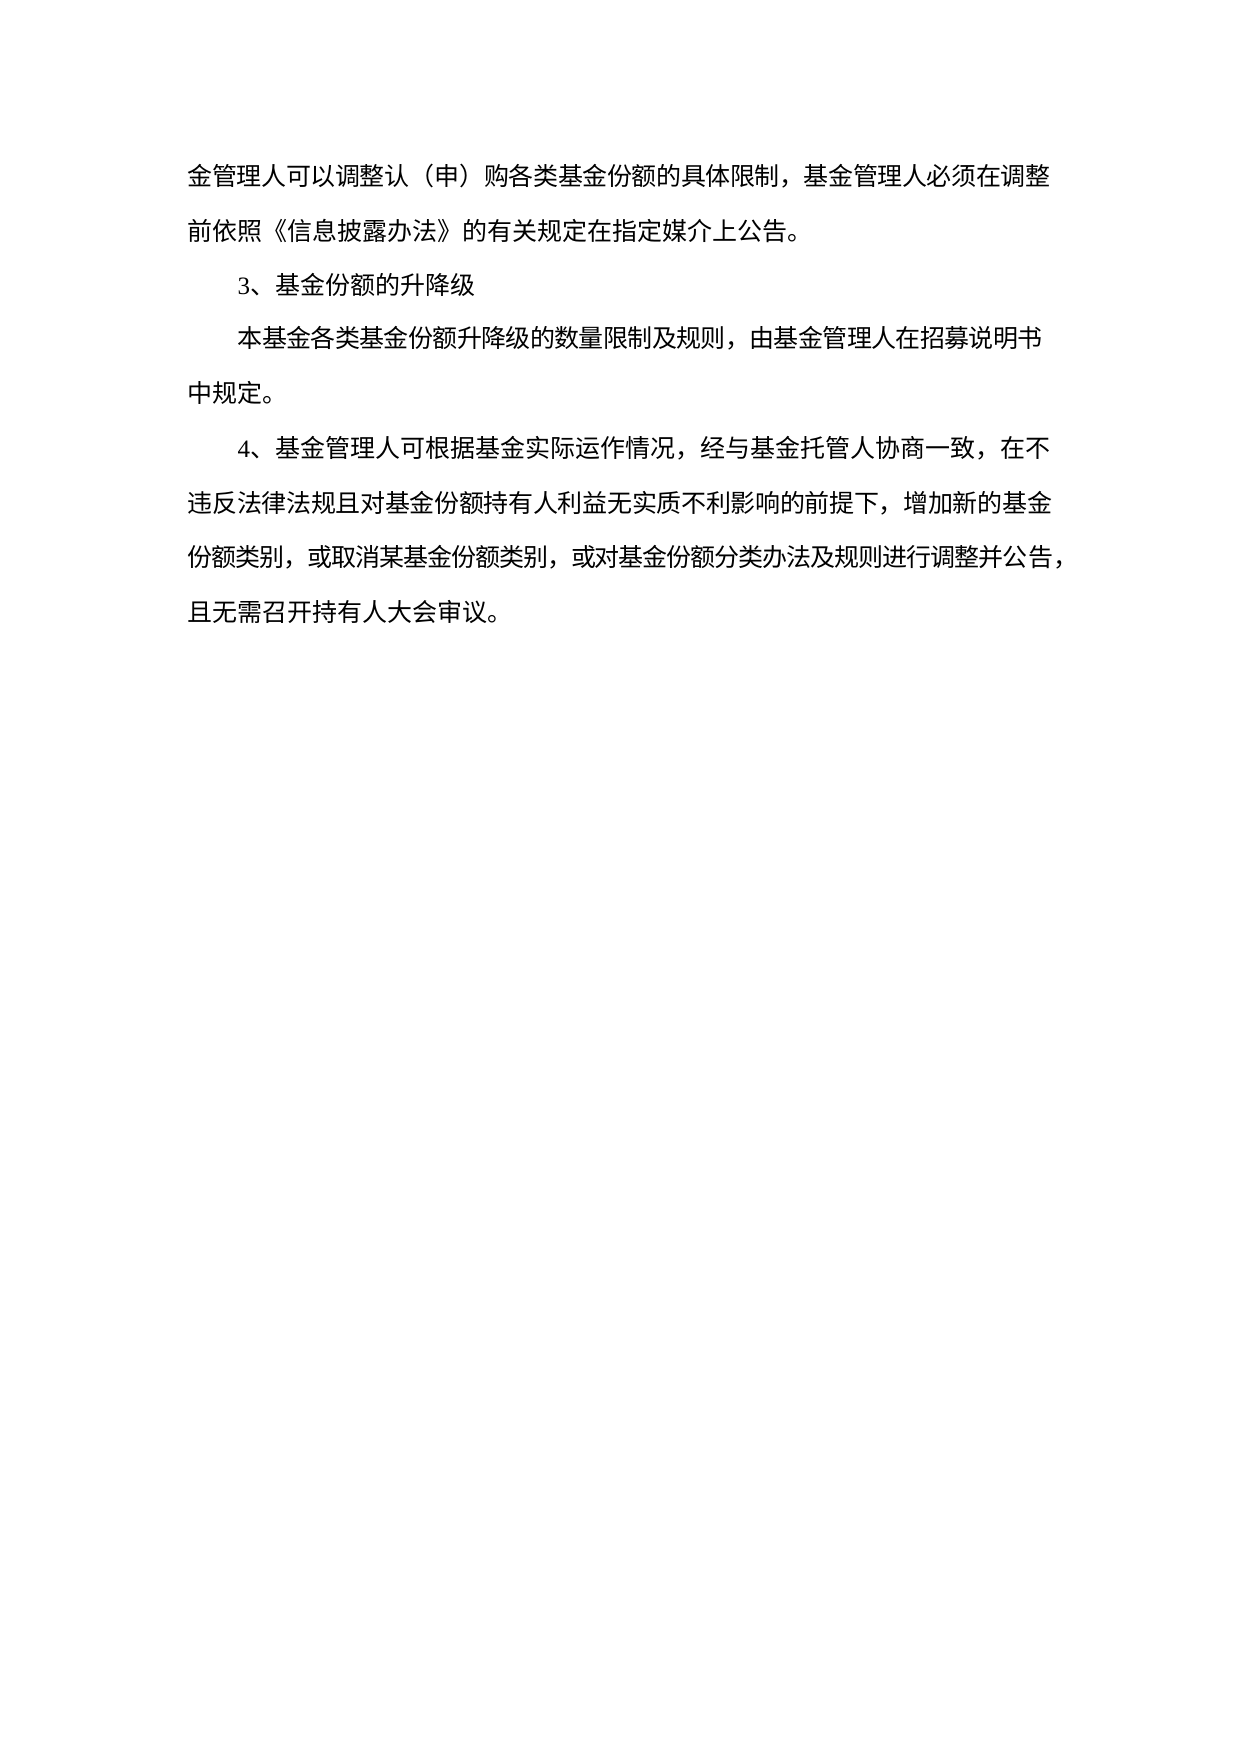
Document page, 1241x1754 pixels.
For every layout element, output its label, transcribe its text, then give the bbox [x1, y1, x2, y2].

text 4、基金管理人可根据基金实际运作情况，经与基金托管人协商一致，在不违反法律法规且对基金份额持有人利益无实质不利影响的前提下，增加新的基金份额类别，或取消某基金份额类别，或对基金份额分类办法及规则进行调整并公告，且无需召开持有人大会审议。 [187, 428, 1053, 629]
text 3、基金份额的升降级 [237, 266, 1078, 302]
text 本基金各类基金份额升降级的数量限制及规则，由基金管理人在招募说明书中规定。 [187, 319, 1053, 410]
text 金管理人可以调整认（申）购各类基金份额的具体限制，基金管理人必须在调整前依照《信息披露办法》的有关规定在指定媒介上公告。 [187, 156, 1053, 247]
